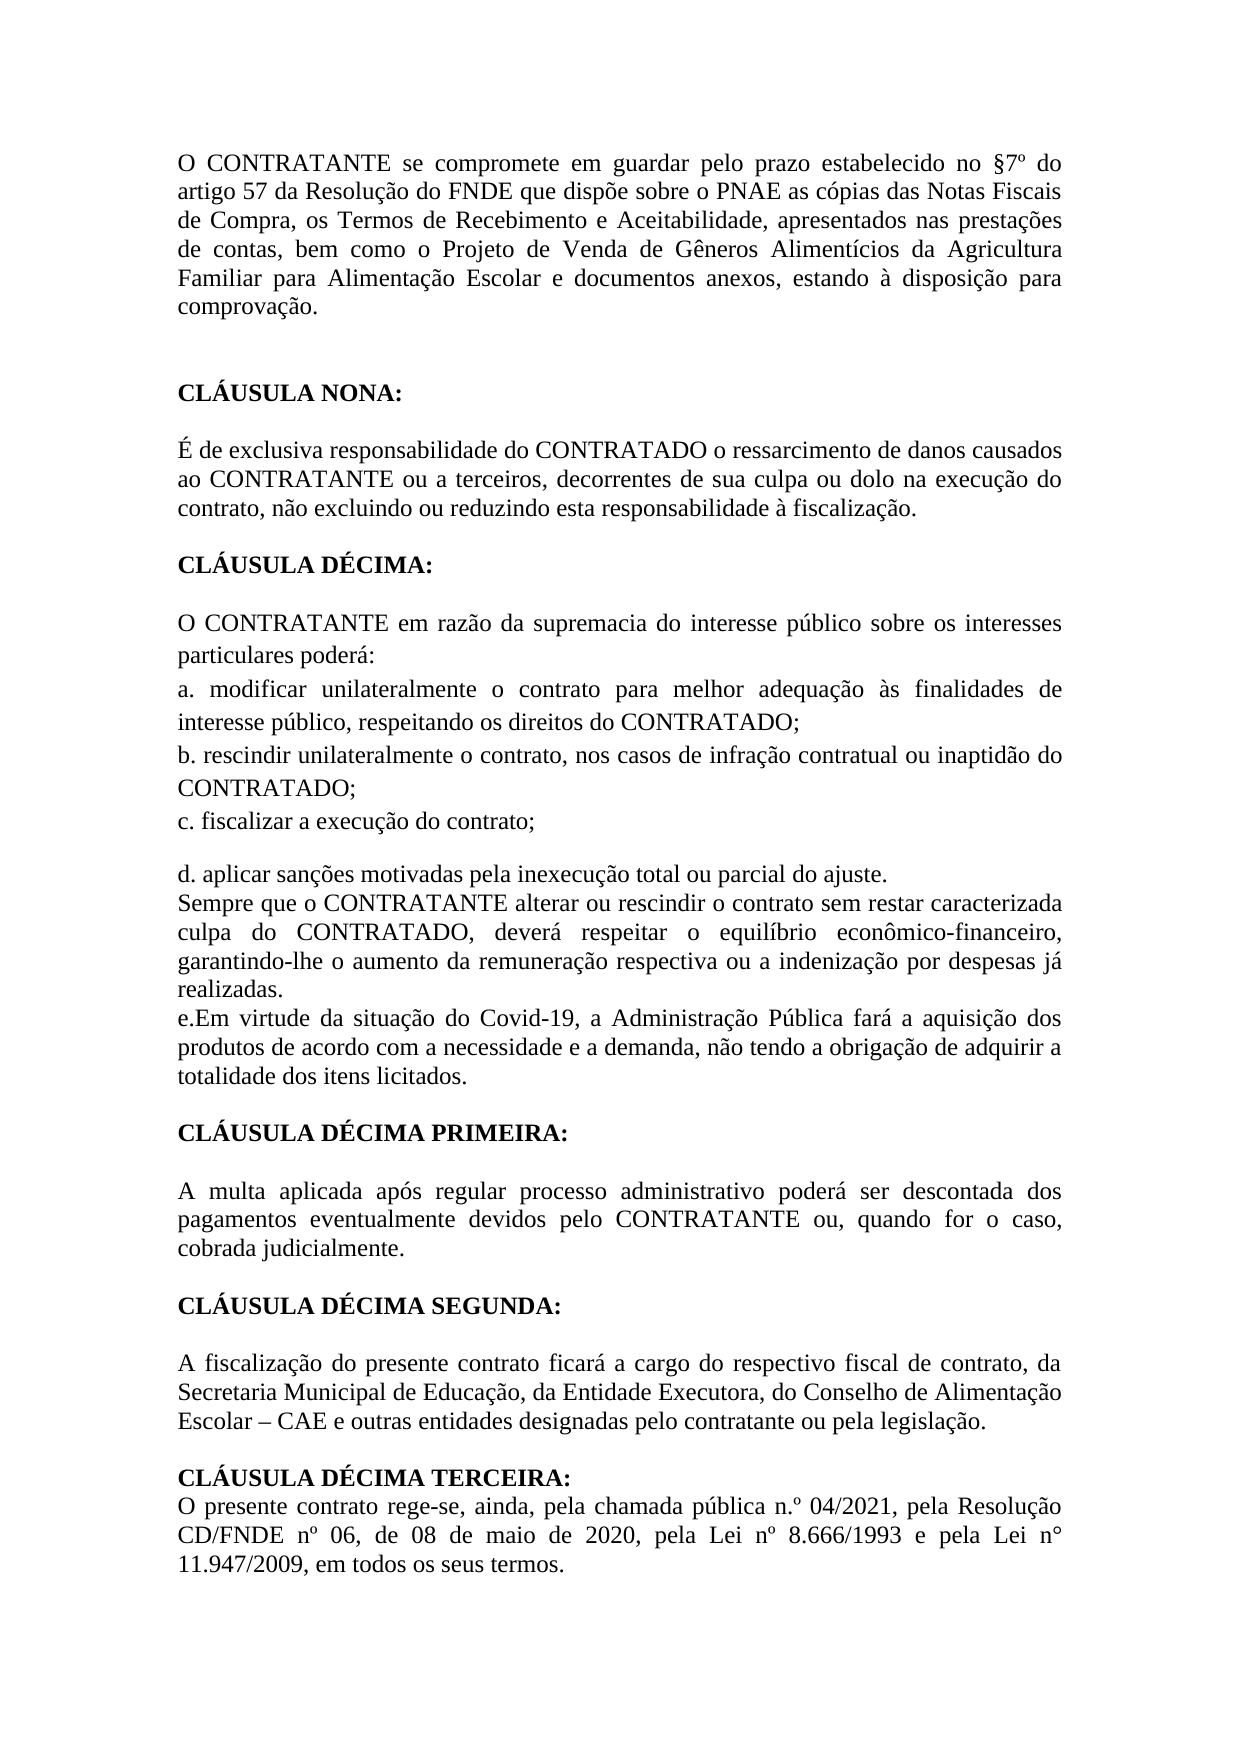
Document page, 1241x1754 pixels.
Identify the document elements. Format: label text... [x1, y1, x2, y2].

text CLÁUSULA DÉCIMA PRIMEIRA: [177, 1118, 1063, 1147]
text CLÁUSULA DÉCIMA TERCEIRA: [177, 1463, 1063, 1491]
text O CONTRATANTE em razão da supremacia do interesse público sobre os interesses particulares poderá: [177, 608, 1063, 669]
text CLÁUSULA DÉCIMA: [177, 550, 1063, 579]
text A multa aplicada após regular processo administrativo poderá ser descontada dos pagamentos eventualmente devidos pelo CONTRATANTE ou, quando for o caso, cobrada judicialmente. [177, 1176, 1063, 1262]
text c. fiscalizar a execução do contrato; [177, 806, 1063, 834]
text CLÁUSULA NONA: [177, 378, 1063, 406]
text Sempre que o CONTRATANTE alterar ou rescindir o contrato sem restar caracterizada culpa do CONTRATADO, deverá respeitar o equilíbrio econômico-financeiro, garantindo-lhe o aumento da remuneração respectiva ou a indenização por despesas já realizadas. [177, 888, 1063, 1003]
text O CONTRATANTE se compromete em guardar pelo prazo estabelecido no §7º do artigo 57 da Resolução do FNDE que dispõe sobre o PNAE as cópias das Notas Fiscais de Compra, os Termos de Recebimento e Aceitabilidade, apresentados nas prestações de contas, bem como o Projeto de Venda de Gêneros Alimentícios da Agricultura Familiar para Alimentação Escolar e documentos anexos, estando à disposição para comprovação. [177, 148, 1063, 320]
text O presente contrato rege-se, ainda, pela chamada pública n.º 04/2021, pela Resolução CD/FNDE nº 06, de 08 de maio de 2020, pela Lei nº 8.666/1993 e pela Lei n° 11.947/2009, em todos os seus termos. [177, 1491, 1063, 1578]
text a. modificar unilateralmente o contrato para melhor adequação às finalidades de interesse público, respeitando os direitos do CONTRATADO; [177, 674, 1063, 735]
text b. rescindir unilateralmente o contrato, nos casos de infração contratual ou inaptidão do CONTRATADO; [177, 740, 1063, 801]
text d. aplicar sanções motivadas pela inexecução total ou parcial do ajuste. [177, 859, 1063, 888]
text A fiscalização do presente contrato ficará a cargo do respectivo fiscal de contrato, da Secretaria Municipal de Educação, da Entidade Executora, do Conselho de Alimentação Escolar – CAE e outras entidades designadas pelo contratante ou pela legislação. [177, 1348, 1063, 1434]
text e.Em virtude da situação do Covid-19, a Administração Pública fará a aquisição dos produtos de acordo com a necessidade e a demanda, não tendo a obrigação de adquirir a totalidade dos itens licitados. [177, 1003, 1063, 1089]
text CLÁUSULA DÉCIMA SEGUNDA: [177, 1291, 1063, 1319]
text É de exclusiva responsabilidade do CONTRATADO o ressarcimento de danos causados ao CONTRATANTE ou a terceiros, decorrentes de sua culpa ou dolo na execução do contrato, não excluindo ou reduzindo esta responsabilidade à fiscalização. [177, 435, 1063, 521]
